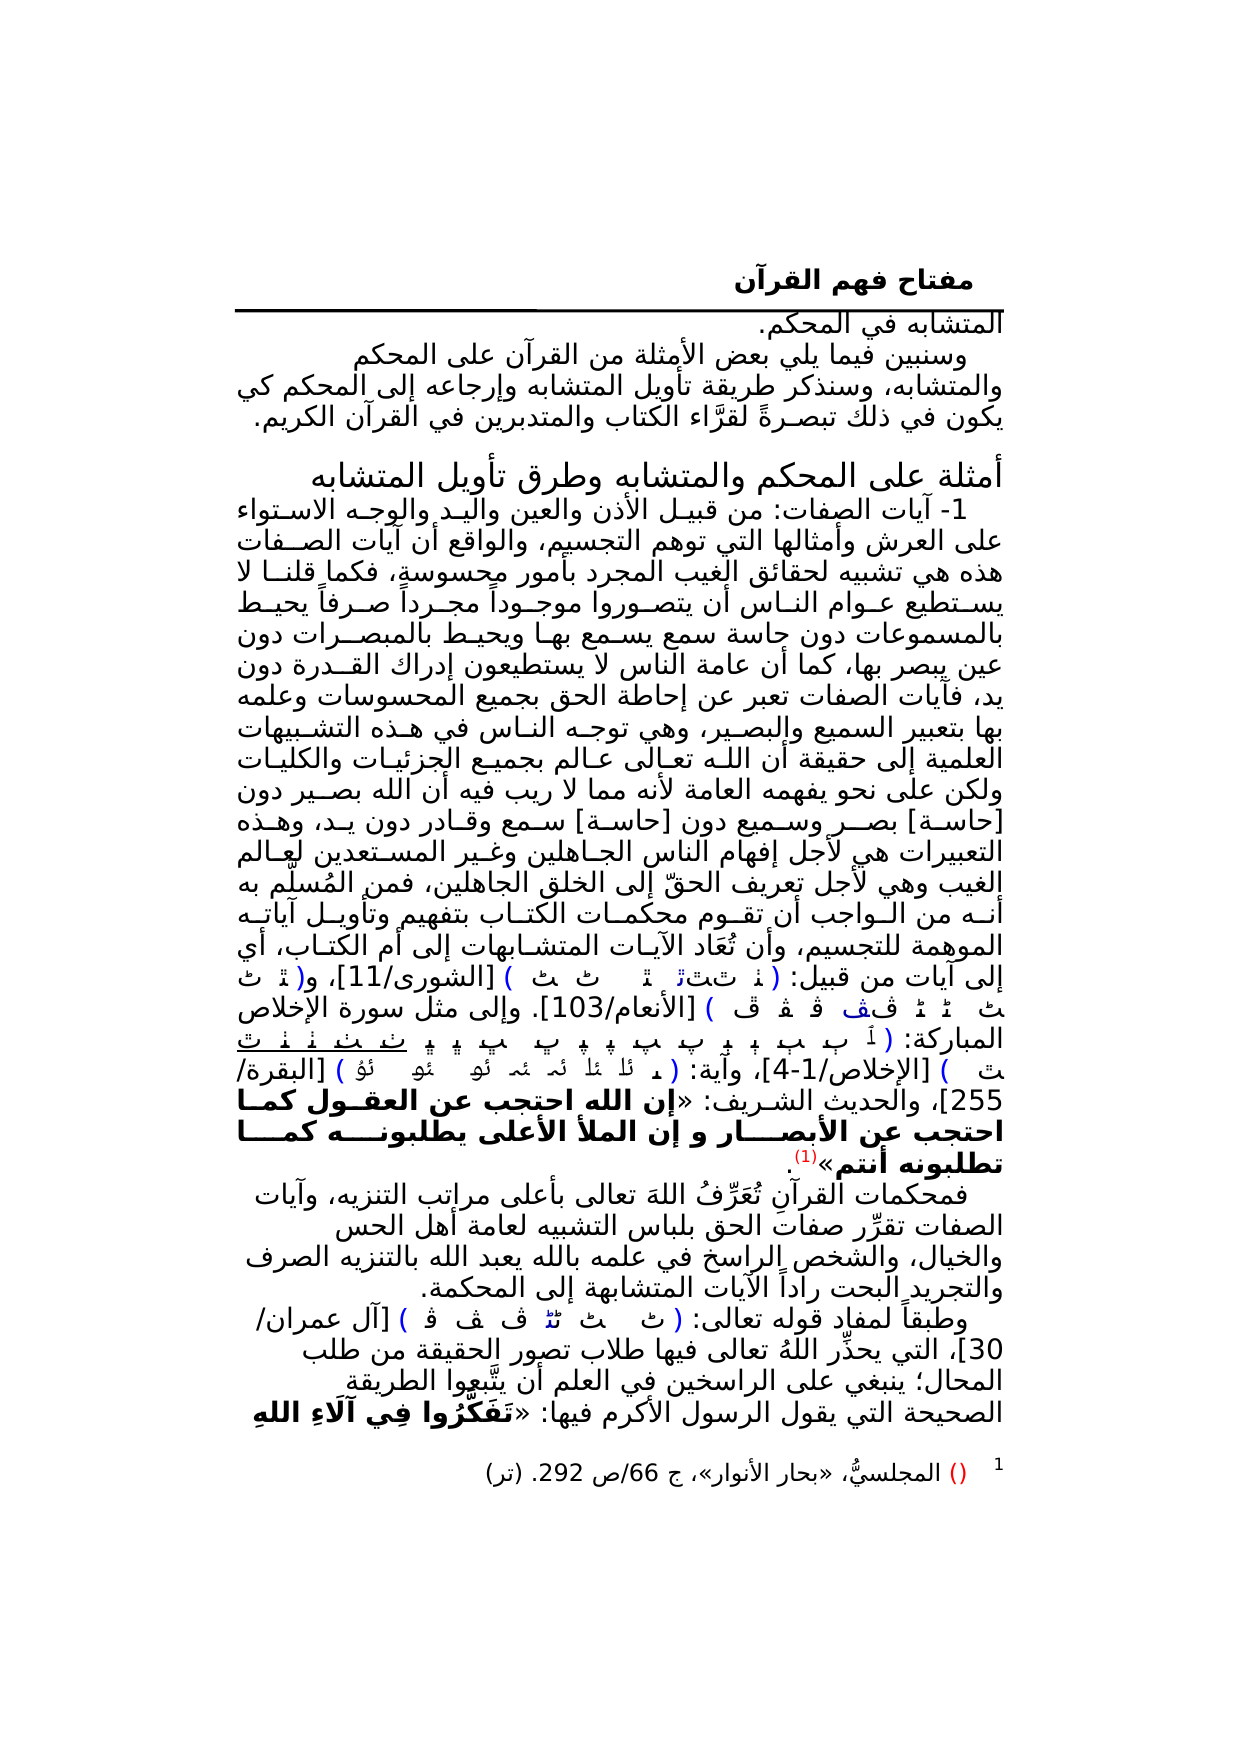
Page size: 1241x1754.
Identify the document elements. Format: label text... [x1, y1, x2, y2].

text أمثلة على المحكم والمتشابه وطرق تأويل المتشابه [236, 458, 1004, 494]
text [236, 1304, 1004, 1428]
text وسنبين فيما يلي بعض الأمثلة من القرآن على المحكم والمتشابه، وسنذكر طريقة تأويل المتشابه وإرجاعه إلى المحكم كي يكون في ذلك تبصـرةً لقرَّاء الكتاب والمتدبرين في القرآن الكريم. [236, 339, 1004, 433]
text 1- آيات الصفات: من قبيل الأذن والعين واليد والوجه الاستواء على العرش وأمثالها التي توهم التجسيم، والواقع أن آيات الصفات هذه هي تشبيه لحقائق الغيب المجرد بأمور محسوسة، فكما قلنا لا يستطيع عوام الناس أن يتصوروا موجوداً مجرداً صرفاً يحيط بالمسموعات دون حاسة سمع يسمع بها ويحيط بالمبصـرات دون عين يبصر بها، كما أن عامة الناس لا يستطيعون إدراك القدرة دون يد، فآيات الصفات تعبر عن إحاطة الحق بجميع المحسوسات وعلمه بها بتعبير السميع والبصير، وهي توجه الناس في هذه التشبيهات العلمية إلى حقيقة أن الله تعالى عالم بجميع الجزئيات والكليات ولكن على نحو يفهمه العامة لأنه مما لا ريب فيه أن الله بصير دون [حاسة] بصـر وسميع دون [حاسة] سمع وقادر دون يد، وهذه التعبيرات هي لأجل إفهام الناس الجاهلين وغير المستعدين لعالم الغيب وهي لأجل تعريف الحقّ إلى الخلق الجاهلين، فمن المُسلَّم به أنه من الواجب أن تقوم محكمات الكتاب بتفهيم وتأويل آياته الموهمة للتجسيم، وأن تُعَاد الآيات المتشابهات إلى أم الكتاب، أي إلى آيات من قبيل: ﴿ ﭡ ﭢﭣﭤ ﭥ ﭦ ﭧ ﴾ [الشورى/11]، و﴿ ﭥ ﭦ ﭧ ﭨ ﭩ ﭪﭫ ﭬ ﭭ ﭮ ﴾ [الأنعام/103]. وإلى مثل سورة الإخلاص المباركة: ﴿ ﭑ ﭒ ﭓ ﭔ ﭕ ﭖ ﭗ ﭘ ﭙ ﭚ ﭛ ﭜ ﭝ ﭞ ﭟ ﭠ ﭡ ﭢ ﭣ ﴾ [الإخلاص/1-4]، وآية: ﴿ ﯩ ﯪ ﯫ ﯬ ﯭ ﯮ ﯯ ﯰ ﴾ [البقرة/255]، والحديث الشـريف: «إن الله احتجب عن العقول كما احتجب عن الأبصار و إن الملأ الأعلى يطلبونه كما تطلبونه أنتم»(). [236, 494, 1004, 1179]
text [236, 308, 1004, 339]
text فمحكمات القرآنِ تُعَرِّفُ اللهَ تعالى بأعلى مراتب التنزيه، وآيات الصفات تقرِّر صفات الحق بلباس التشبيه لعامة أهل الحس والخيال، والشخص الراسخ في علمه بالله يعبد الله بالتنزيه الصرف والتجريد البحت راداً الآيات المتشابهة إلى المحكمة. [236, 1179, 1004, 1304]
